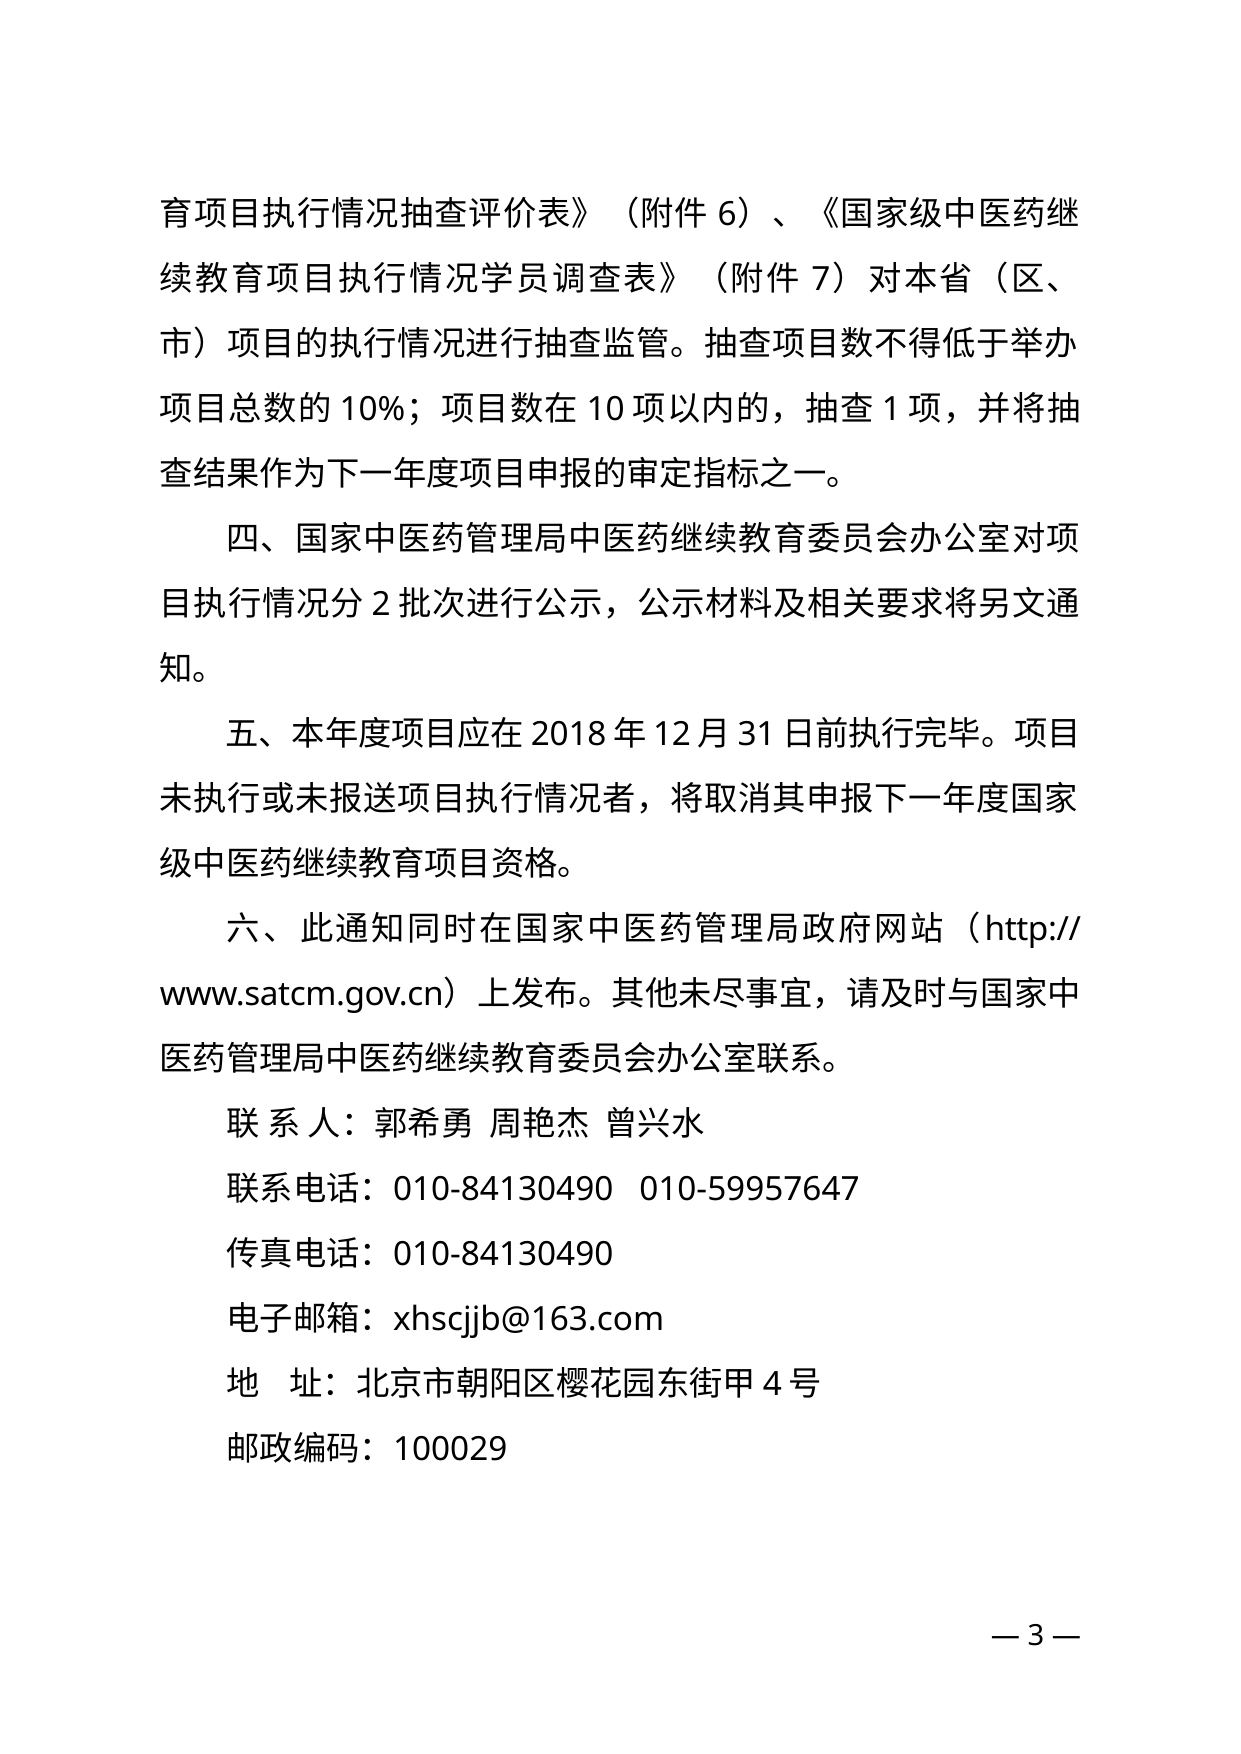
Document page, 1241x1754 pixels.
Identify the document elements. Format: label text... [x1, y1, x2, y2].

text 联系电话：010-84130490 010-59957647 [159, 1153, 1081, 1218]
text 联 系 人：郭希勇 周艳杰 曾兴水 [159, 1088, 1081, 1153]
text 地 址：北京市朝阳区樱花园东街甲4号 [159, 1348, 1081, 1413]
text 四、国家中医药管理局中医药继续教育委员会办公室对项目执行情况分2批次进行公示，公示材料及相关要求将另文通知。 [159, 503, 1081, 698]
text 电子邮箱：xhscjjb@163.com [159, 1283, 1081, 1348]
text 传真电话：010-84130490 [159, 1218, 1081, 1283]
text 五、本年度项目应在2018年12月31日前执行完毕。项目未执行或未报送项目执行情况者，将取消其申报下一年度国家级中医药继续教育项目资格。 [159, 698, 1081, 893]
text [159, 178, 1081, 503]
text 邮政编码：100029 [159, 1413, 1081, 1478]
text 六、此通知同时在国家中医药管理局政府网站（http://www.satcm.gov.cn）上发布。其他未尽事宜，请及时与国家中医药管理局中医药继续教育委员会办公室联系。 [159, 893, 1081, 1088]
